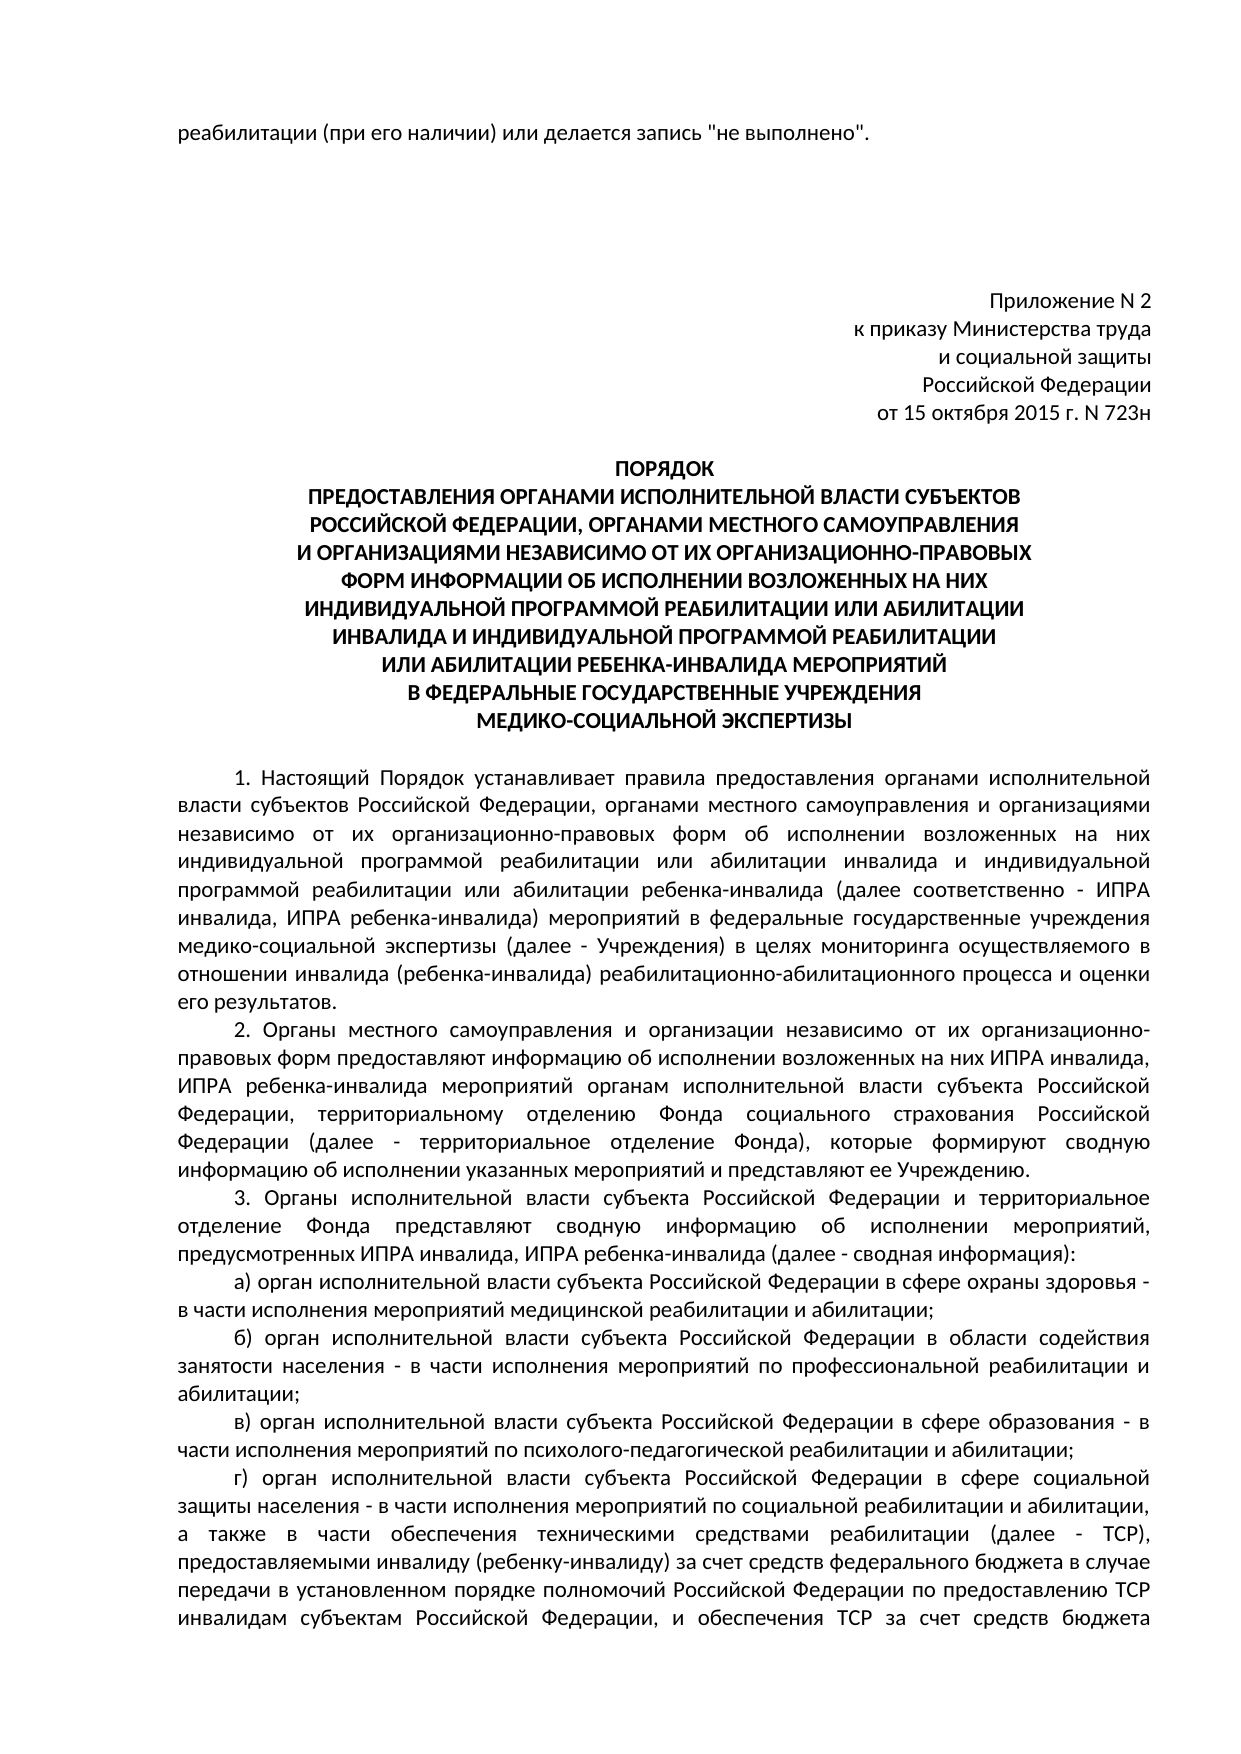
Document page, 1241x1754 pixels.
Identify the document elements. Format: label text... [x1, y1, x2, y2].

text 1. Настоящий Порядок устанавливает правила предоставления органами исполнительной власти субъектов Российской Федерации, органами местного самоуправления и организациями независимо от их организационно-правовых форм об исполнении возложенных на них индивидуальной программой реабилитации или абилитации инвалида и индивидуальной программой реабилитации или абилитации ребенка-инвалида (далее соответственно - ИПРА инвалида, ИПРА ребенка-инвалида) мероприятий в федеральные государственные учреждения медико-социальной экспертизы (далее - Учреждения) в целях мониторинга осуществляемого в отношении инвалида (ребенка-инвалида) реабилитационно-абилитационного процесса и оценки его результатов. [177, 763, 1152, 1015]
text б) орган исполнительной власти субъекта Российской Федерации в области содействия занятости населения - в части исполнения мероприятий по профессиональной реабилитации и абилитации; [177, 1323, 1152, 1407]
text и социальной защиты [177, 342, 1152, 370]
text 3. Органы исполнительной власти субъекта Российской Федерации и территориальное отделение Фонда представляют сводную информацию об исполнении мероприятий, предусмотренных ИПРА инвалида, ИПРА ребенка-инвалида (далее - сводная информация): [177, 1183, 1152, 1267]
text 2. Органы местного самоуправления и организации независимо от их организационно-правовых форм предоставляют информацию об исполнении возложенных на них ИПРА инвалида, ИПРА ребенка-инвалида мероприятий органам исполнительной власти субъекта Российской Федерации, территориальному отделению Фонда социального страхования Российской Федерации (далее - территориальное отделение Фонда), которые формируют сводную информацию об исполнении указанных мероприятий и представляют ее Учреждению. [177, 1015, 1152, 1183]
text в) орган исполнительной власти субъекта Российской Федерации в сфере образования - в части исполнения мероприятий по психолого-педагогической реабилитации и абилитации; [177, 1407, 1152, 1463]
title ИНДИВИДУАЛЬНОЙ ПРОГРАММОЙ РЕАБИЛИТАЦИИ ИЛИ АБИЛИТАЦИИ [177, 594, 1152, 622]
title ФОРМ ИНФОРМАЦИИ ОБ ИСПОЛНЕНИИ ВОЗЛОЖЕННЫХ НА НИХ [177, 566, 1152, 594]
text к приказу Министерства труда [177, 314, 1152, 342]
text Российской Федерации [177, 370, 1152, 398]
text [177, 118, 1152, 146]
title РОССИЙСКОЙ ФЕДЕРАЦИИ, ОРГАНАМИ МЕСТНОГО САМОУПРАВЛЕНИЯ [177, 510, 1152, 538]
title ИЛИ АБИЛИТАЦИИ РЕБЕНКА-ИНВАЛИДА МЕРОПРИЯТИЙ [177, 651, 1152, 678]
title В ФЕДЕРАЛЬНЫЕ ГОСУДАРСТВЕННЫЕ УЧРЕЖДЕНИЯ [177, 678, 1152, 707]
title ИНВАЛИДА И ИНДИВИДУАЛЬНОЙ ПРОГРАММОЙ РЕАБИЛИТАЦИИ [177, 622, 1152, 651]
title МЕДИКО-СОЦИАЛЬНОЙ ЭКСПЕРТИЗЫ [177, 707, 1152, 734]
text Приложение N 2 [177, 286, 1152, 314]
title ПОРЯДОК [177, 454, 1152, 482]
text от 15 октября 2015 г. N 723н [177, 398, 1152, 426]
title ПРЕДОСТАВЛЕНИЯ ОРГАНАМИ ИСПОЛНИТЕЛЬНОЙ ВЛАСТИ СУБЪЕКТОВ [177, 482, 1152, 510]
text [177, 1463, 1152, 1631]
text а) орган исполнительной власти субъекта Российской Федерации в сфере охраны здоровья - в части исполнения мероприятий медицинской реабилитации и абилитации; [177, 1267, 1152, 1323]
title И ОРГАНИЗАЦИЯМИ НЕЗАВИСИМО ОТ ИХ ОРГАНИЗАЦИОННО-ПРАВОВЫХ [177, 538, 1152, 566]
